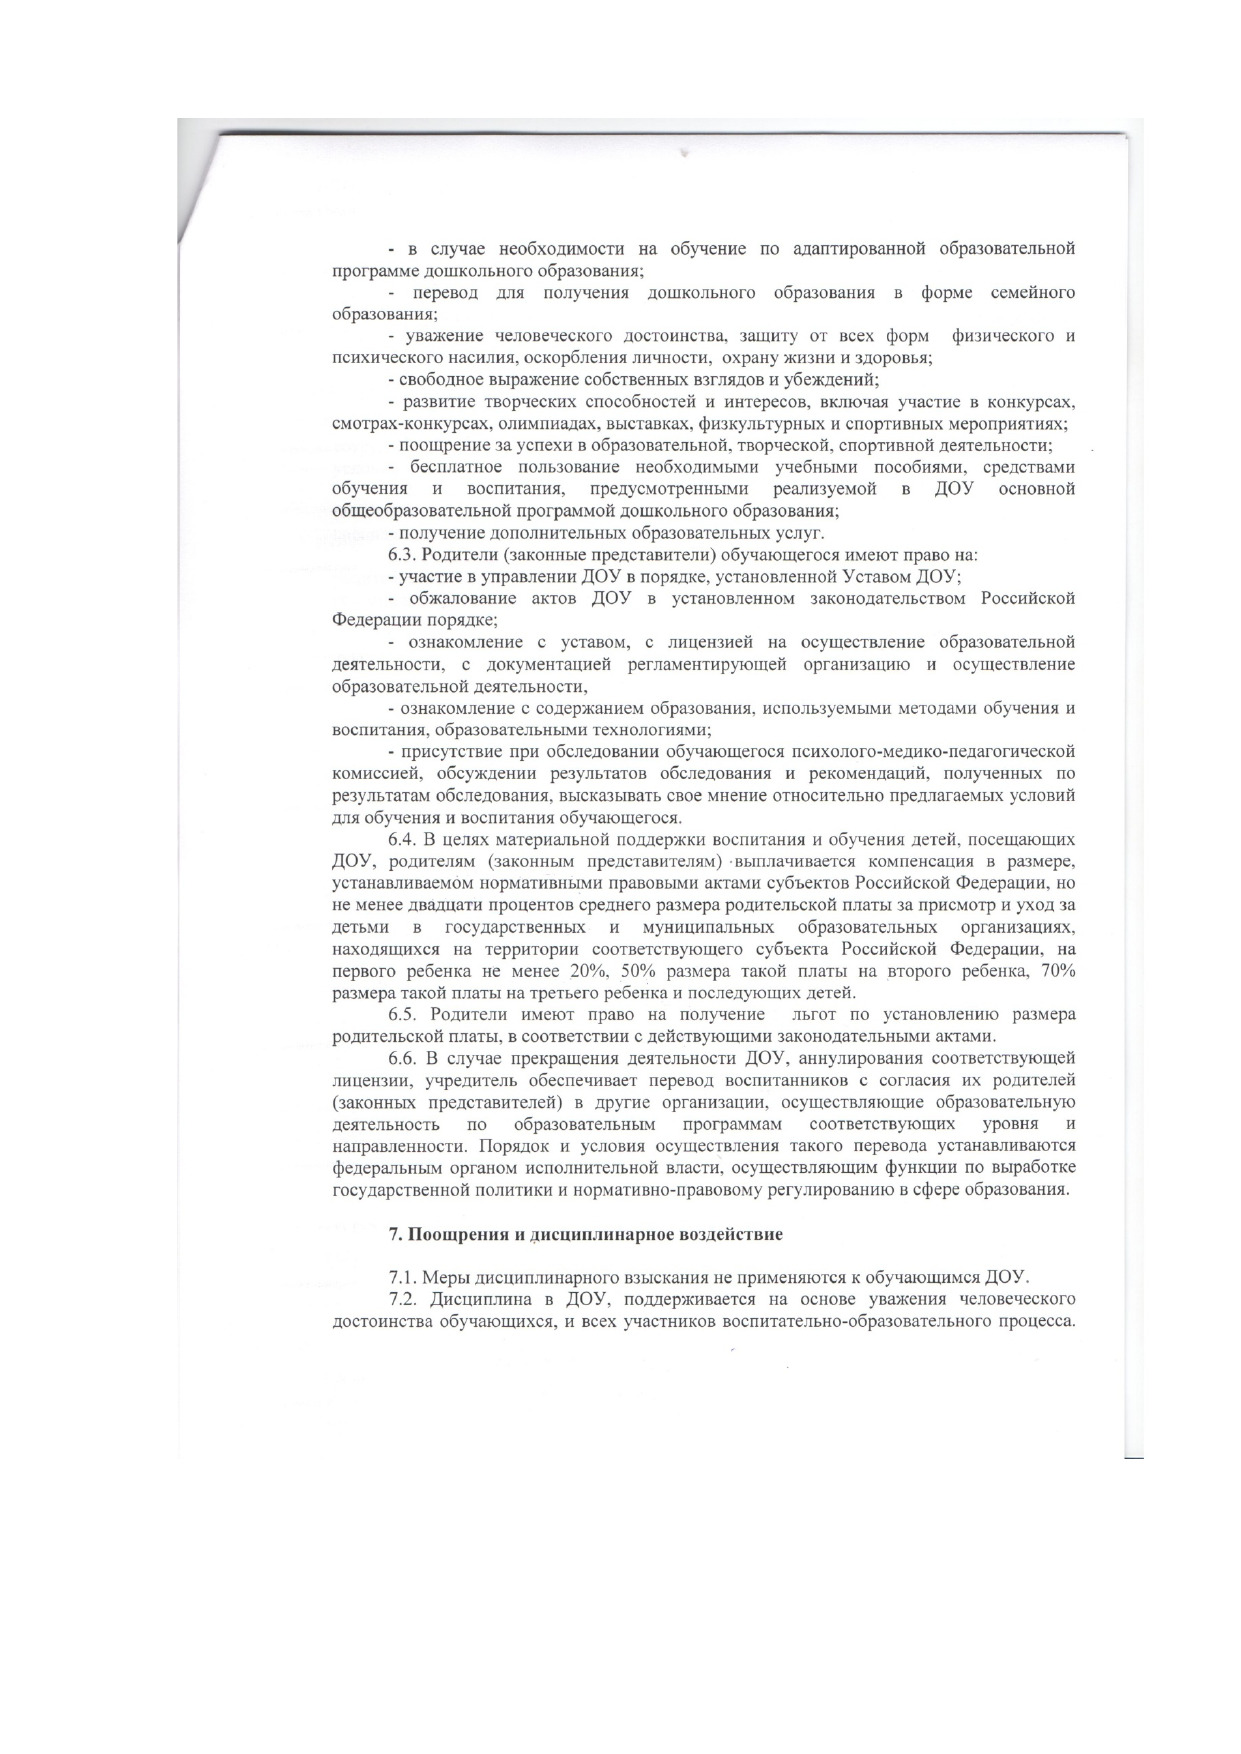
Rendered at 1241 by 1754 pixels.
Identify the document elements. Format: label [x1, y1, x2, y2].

picture [177, 118, 1152, 1459]
